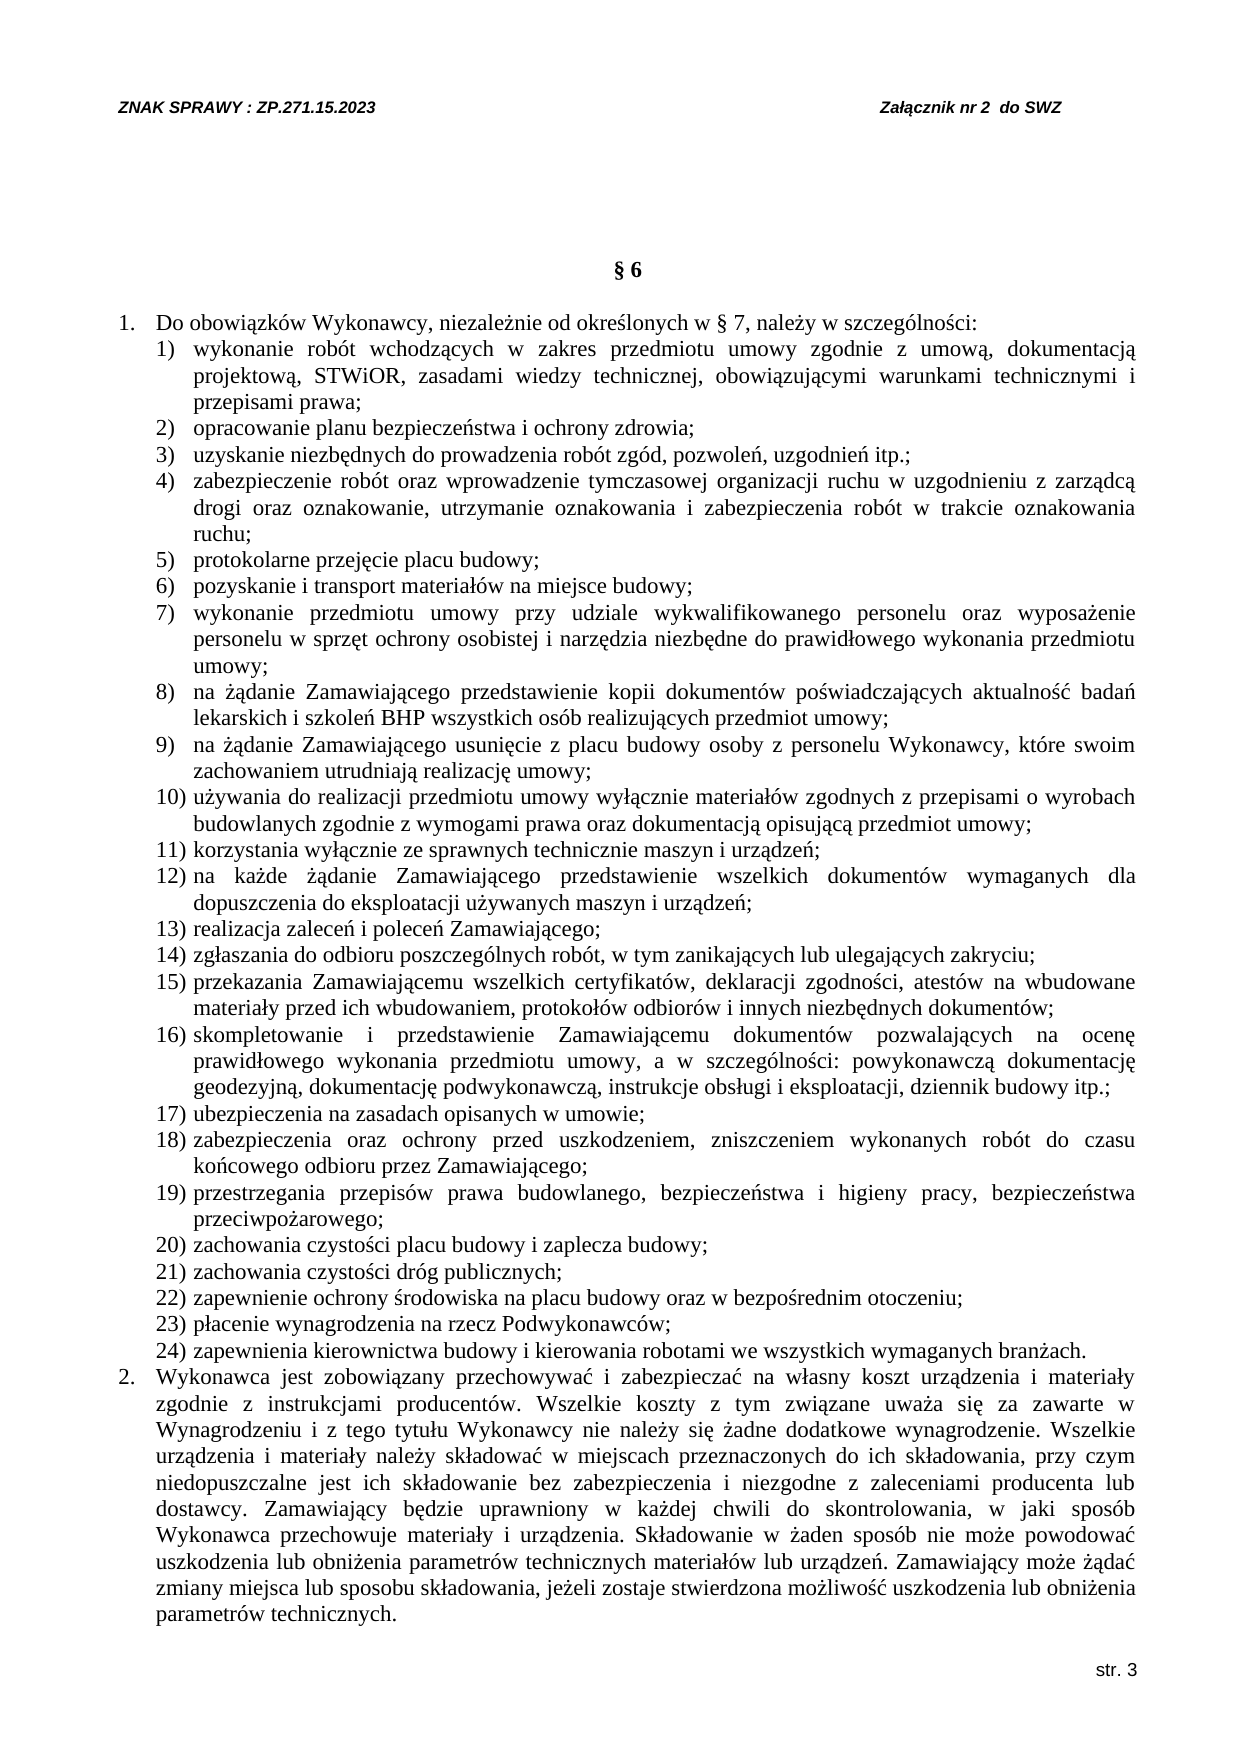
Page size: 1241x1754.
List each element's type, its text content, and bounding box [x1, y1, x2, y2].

list skompletowanie i przedstawienie Zamawiającemu dokumentów pozwalających na ocenę prawidłowego wykonania przedmiotu umowy, a w szczególności: powykonawczą dokumentację geodezyjną, dokumentację podwykonawczą, instrukcje obsługi i eksploatacji, dziennik budowy itp.; [156, 1021, 1137, 1100]
list używania do realizacji przedmiotu umowy wyłącznie materiałów zgodnych z przepisami o wyrobach budowlanych zgodnie z wymogami prawa oraz dokumentacją opisującą przedmiot umowy; [156, 783, 1137, 836]
list przestrzegania przepisów prawa budowlanego, bezpieczeństwa i higieny pracy, bezpieczeństwa przeciwpożarowego; [156, 1179, 1137, 1231]
list uzyskanie niezbędnych do prowadzenia robót zgód, pozwoleń, uzgodnień itp.; [156, 441, 1137, 467]
list wykonanie przedmiotu umowy przy udziale wykwalifikowanego personelu oraz wyposażenie personelu w sprzęt ochrony osobistej i narzędzia niezbędne do prawidłowego wykonania przedmiotu umowy; [156, 599, 1137, 678]
list Wykonawca jest zobowiązany przechowywać i zabezpieczać na własny koszt urządzenia i materiały zgodnie z instrukcjami producentów. Wszelkie koszty z tym związane uważa się za zawarte w Wynagrodzeniu i z tego tytułu Wykonawcy nie należy się żadne dodatkowe wynagrodzenie. Wszelkie urządzenia i materiały należy składować w miejscach przeznaczonych do ich składowania, przy czym niedopuszczalne jest ich składowanie bez zabezpieczenia i niezgodne z zaleceniami producenta lub dostawcy. Zamawiający będzie uprawniony w każdej chwili do skontrolowania, w jaki sposób Wykonawca przechowuje materiały i urządzenia. Składowanie w żaden sposób nie może powodować uszkodzenia lub obniżenia parametrów technicznych materiałów lub urządzeń. Zamawiający może żądać zmiany miejsca lub sposobu składowania, jeżeli zostaje stwierdzona możliwość uszkodzenia lub obniżenia parametrów technicznych. [118, 1363, 1137, 1627]
list zabezpieczenie robót oraz wprowadzenie tymczasowej organizacji ruchu w uzgodnieniu z zarządcą drogi oraz oznakowanie, utrzymanie oznakowania i zabezpieczenia robót w trakcie oznakowania ruchu; [156, 467, 1137, 546]
list korzystania wyłącznie ze sprawnych technicznie maszyn i urządzeń; [156, 836, 1137, 862]
list pozyskanie i transport materiałów na miejsce budowy; [156, 573, 1137, 599]
list na każde żądanie Zamawiającego przedstawienie wszelkich dokumentów wymaganych dla dopuszczenia do eksploatacji używanych maszyn i urządzeń; [156, 862, 1137, 915]
list Do obowiązków Wykonawcy, niezależnie od określonych w § 7, należy w szczególności: [118, 309, 1137, 335]
list zapewnienie ochrony środowiska na placu budowy oraz w bezpośrednim otoczeniu; [156, 1284, 1137, 1311]
list wykonanie robót wchodzących w zakres przedmiotu umowy zgodnie z umową, dokumentacją projektową, STWiOR, zasadami wiedzy technicznej, obowiązującymi warunkami technicznymi i przepisami prawa; [156, 335, 1137, 414]
list zapewnienia kierownictwa budowy i kierowania robotami we wszystkich wymaganych branżach. [156, 1337, 1137, 1363]
list ubezpieczenia na zasadach opisanych w umowie; [156, 1100, 1137, 1126]
list przekazania Zamawiającemu wszelkich certyfikatów, deklaracji zgodności, atestów na wbudowane materiały przed ich wbudowaniem, protokołów odbiorów i innych niezbędnych dokumentów; [156, 968, 1137, 1021]
list na żądanie Zamawiającego przedstawienie kopii dokumentów poświadczających aktualność badań lekarskich i szkoleń BHP wszystkich osób realizujących przedmiot umowy; [156, 678, 1137, 731]
list płacenie wynagrodzenia na rzecz Podwykonawców; [156, 1311, 1137, 1337]
list na żądanie Zamawiającego usunięcie z placu budowy osoby z personelu Wykonawcy, które swoim zachowaniem utrudniają realizację umowy; [156, 731, 1137, 783]
list opracowanie planu bezpieczeństwa i ochrony zdrowia; [156, 414, 1137, 441]
list zachowania czystości dróg publicznych; [156, 1258, 1137, 1284]
list protokolarne przejęcie placu budowy; [156, 546, 1137, 573]
list zachowania czystości placu budowy i zaplecza budowy; [156, 1231, 1137, 1258]
list zabezpieczenia oraz ochrony przed uszkodzeniem, zniszczeniem wykonanych robót do czasu końcowego odbioru przez Zamawiającego; [156, 1126, 1137, 1179]
list zgłaszania do odbioru poszczególnych robót, w tym zanikających lub ulegających zakryciu; [156, 942, 1137, 968]
list realizacja zaleceń i poleceń Zamawiającego; [156, 915, 1137, 942]
text § 6 [118, 256, 1137, 283]
